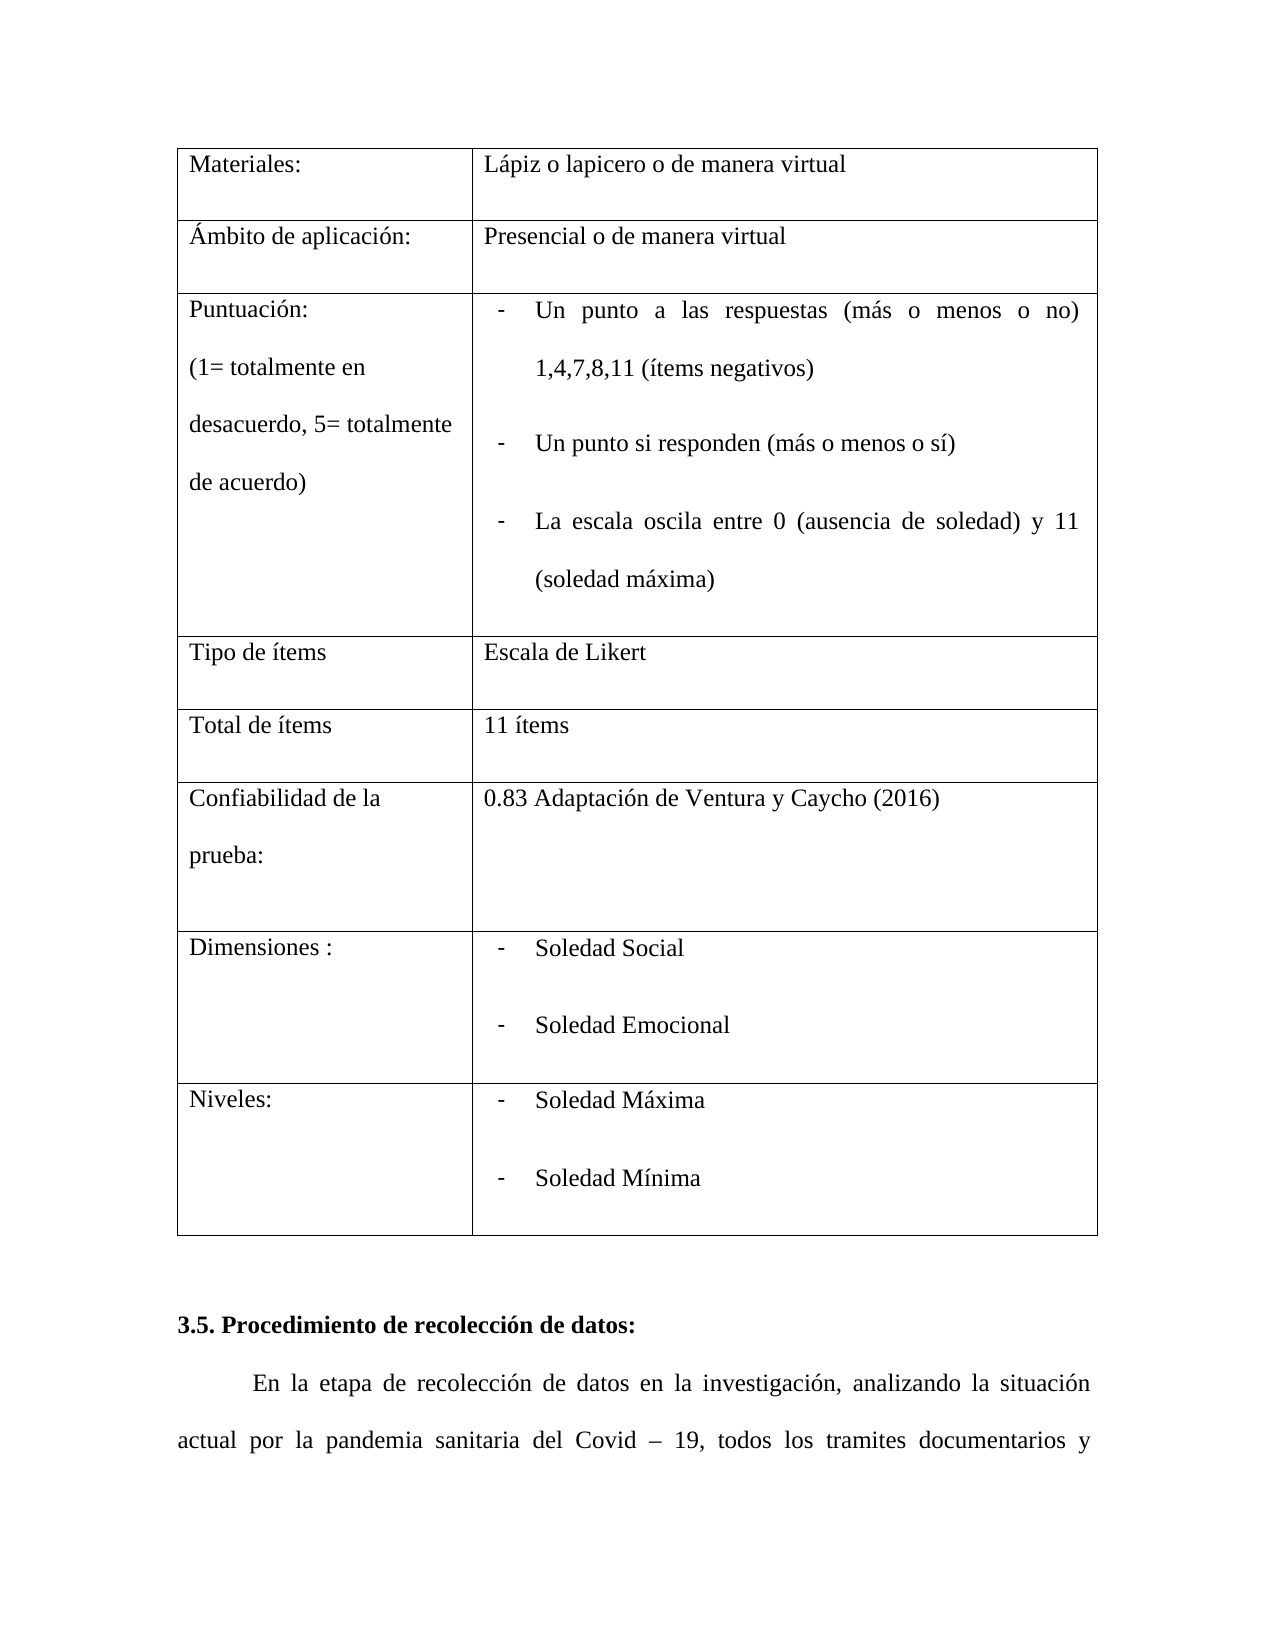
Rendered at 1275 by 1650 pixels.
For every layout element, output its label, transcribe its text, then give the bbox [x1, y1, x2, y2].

table_cell Soledad Social Soledad Emocional [473, 932, 1097, 1083]
table_cell Presencial o de manera virtual [473, 221, 1097, 293]
table_cell 0.83 Adaptación de Ventura y Caycho (2016) [473, 783, 1097, 931]
table_cell Materiales: [178, 149, 472, 220]
table_cell Confiabilidad de la prueba: [178, 783, 472, 931]
table_cell Soledad Máxima Soledad Mínima [473, 1084, 1097, 1235]
table_cell Un punto a las respuestas (más o menos o no) 1,4,7,8,11 (ítems negativos) Un punto si responden (más o menos o sí) La escala oscila entre 0 (ausencia de soledad) y 11 (soledad máxima) [473, 294, 1097, 636]
table_cell Ámbito de aplicación: [178, 221, 472, 293]
table_cell 11 ítems [473, 710, 1097, 782]
table_cell Dimensiones : [178, 932, 472, 1083]
table_cell Puntuación: (1= totalmente en desacuerdo, 5= totalmente de acuerdo) [178, 294, 472, 636]
text 3.5. Procedimiento de recolección de datos: [177, 1310, 1092, 1339]
table_cell Niveles: [178, 1084, 472, 1235]
table_cell Escala de Likert [473, 637, 1097, 709]
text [177, 1368, 1092, 1454]
table_cell Lápiz o lapicero o de manera virtual [473, 149, 1097, 220]
table_cell Total de ítems [178, 710, 472, 782]
table_cell Tipo de ítems [178, 637, 472, 709]
